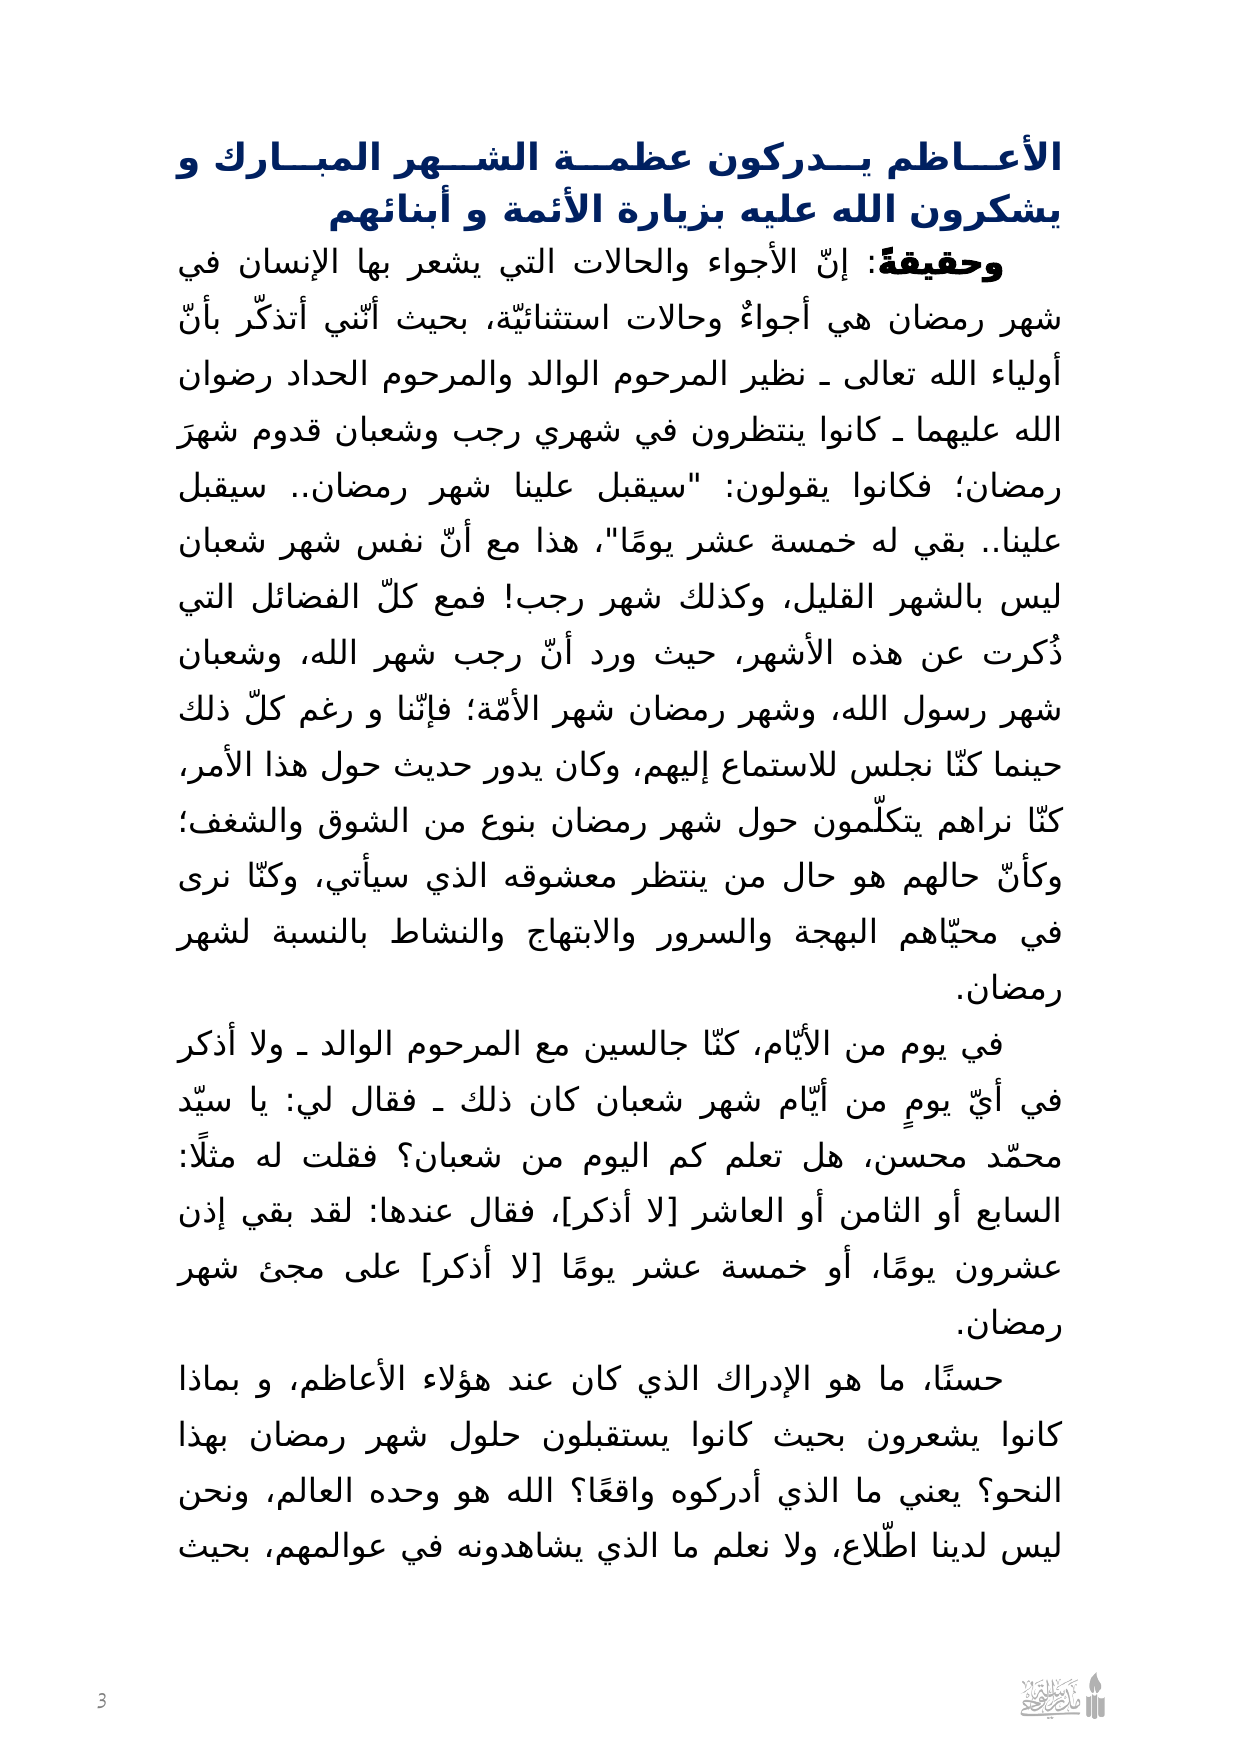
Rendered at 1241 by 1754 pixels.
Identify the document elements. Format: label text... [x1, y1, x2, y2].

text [177, 1357, 1063, 1580]
text وحقيقةً: إنّ الأجواء والحالات التي يشعر بها الإنسان في شهر رمضان هي أجواءٌ وحالات استثنائيّة، بحيث أنّني أتذكّر بأنّ أولياء الله تعالى ـ نظير المرحوم الوالد والمرحوم الحداد رضوان الله عليهما ـ كانوا ينتظرون في شهري رجب وشعبان قدوم شهرَ رمضان؛ فكانوا يقولون: "سيقبل علينا شهر رمضان.. سيقبل علينا.. بقي له خمسة عشر يومًا"، هذا مع أنّ نفس شهر شعبان ليس بالشهر القليل، وكذلك شهر رجب! فمع كلّ الفضائل التي ذُكرت عن هذه الأشهر، حيث ورد أنّ رجب شهر الله، وشعبان شهر رسول الله، وشهر رمضان شهر الأمّة؛ فإنّنا و رغم كلّ ذلك حينما كنّا نجلس للاستماع إليهم، وكان يدور حديث حول هذا الأمر، كنّا نراهم يتكلّمون حول شهر رمضان بنوع من الشوق والشغف؛ وكأنّ حالهم هو حال من ينتظر معشوقه الذي سيأتي، وكنّا نرى في محيّاهم البهجة والسرور والابتهاج والنشاط بالنسبة لشهر رمضان. [177, 240, 1063, 1022]
title الأعاظم يدركون عظمة الشهر المبارك و يشكرون الله عليه بزيارة الأئمة و أبنائهم [177, 136, 1063, 232]
text في يوم من الأيّام، كنّا جالسين مع المرحوم الوالد ـ ولا أذكر في أيّ يومٍ من أيّام شهر شعبان كان ذلك ـ فقال لي: يا سيّد محمّد محسن، هل تعلم كم اليوم من شعبان؟ فقلت له مثلًا: السابع أو الثامن أو العاشر [لا أذكر]، فقال عندها: لقد بقي إذن عشرون يومًا، أو خمسة عشر يومًا [لا أذكر] على مجئ شهر رمضان. [177, 1022, 1063, 1357]
picture [1020, 1672, 1105, 1719]
